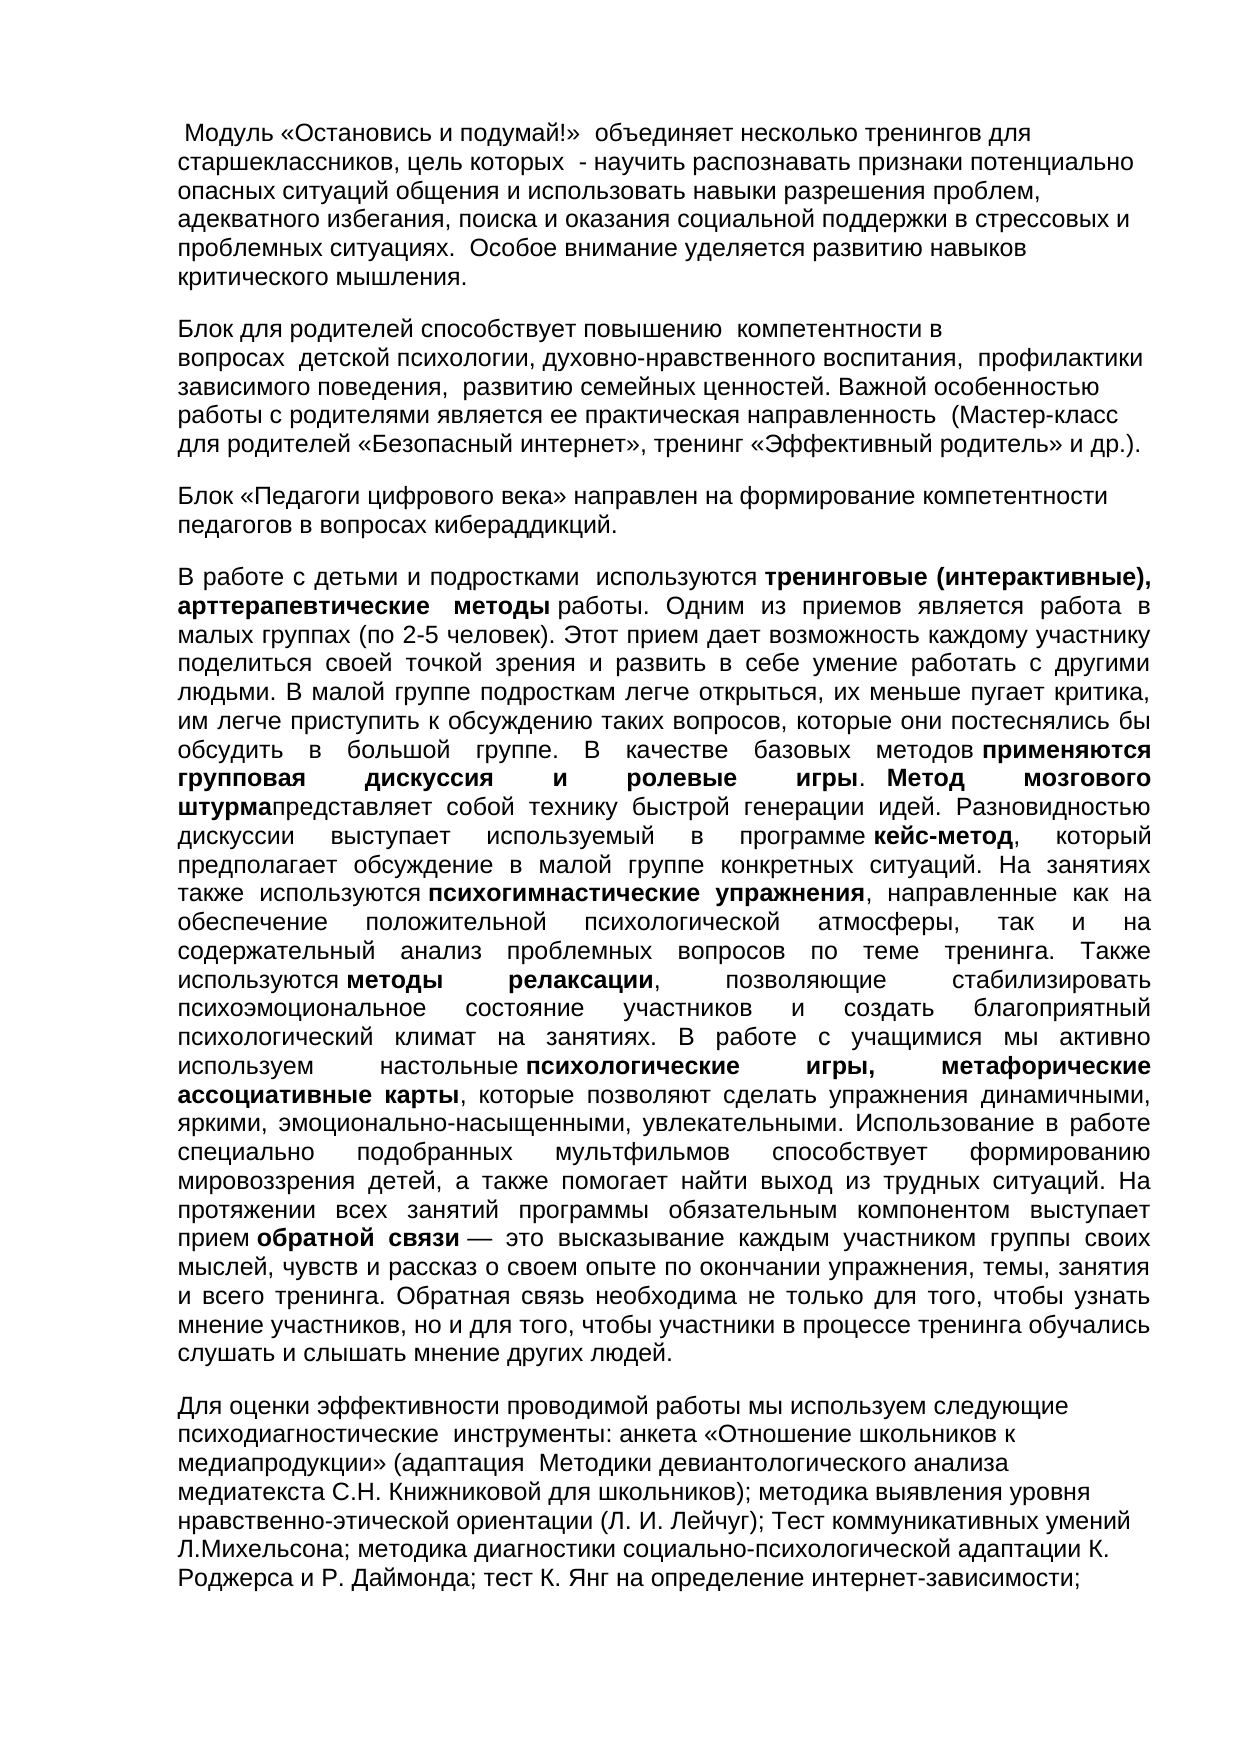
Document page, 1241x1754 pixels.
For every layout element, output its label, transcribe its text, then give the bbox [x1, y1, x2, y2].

text Модуль «Остановись и подумай!» объединяет несколько тренингов для старшеклассников, цель которых - научить распознавать признаки потенциально опасных ситуаций общения и использовать навыки разрешения проблем, адекватного избегания, поиска и оказания социальной поддержки в стрессовых и проблемных ситуациях. Особое внимание уделяется развитию навыков критического мышления. [177, 118, 1152, 291]
text Блок «Педагоги цифрового века» направлен на формирование компетентности педагогов в вопросах кибераддикций. [177, 481, 1152, 539]
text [177, 1391, 1152, 1592]
text В работе с детьми и подростками используются тренинговые (интерактивные), арттерапевтические методы работы. Одним из приемов является работа в малых группах (по 2-5 человек). Этот прием дает возможность каждому участнику поделиться своей точкой зрения и развить в себе умение работать с другими людьми. В малой группе подросткам легче открыться, их меньше пугает критика, им легче приступить к обсуждению таких вопросов, которые они постеснялись бы обсудить в большой группе. В качестве базовых методов применяются групповая дискуссия и ролевые игры. Метод мозгового штурмапредставляет собой технику быстрой генерации идей. Разновидностью дискуссии выступает используемый в программе кейс-метод, который предполагает обсуждение в малой группе конкретных ситуаций. На занятиях также используются психогимнастические упражнения, направленные как на обеспечение положительной психологической атмосферы, так и на содержательный анализ проблемных вопросов по теме тренинга. Также используются методы релаксации, позволяющие стабилизировать психоэмоциональное состояние участников и создать благоприятный психологический климат на занятиях. В работе с учащимися мы активно используем настольные психологические игры, метафорические ассоциативные карты, которые позволяют сделать упражнения динамичными, яркими, эмоционально-насыщенными, увлекательными. Использование в работе специально подобранных мультфильмов способствует формированию мировоззрения детей, а также помогает найти выход из трудных ситуаций. На протяжении всех занятий программы обязательным компонентом выступает прием обратной связи — это высказывание каждым участником группы своих мыслей, чувств и рассказ о своем опыте по окончании упражнения, темы, занятия и всего тренинга. Обратная связь необходима не только для того, чтобы узнать мнение участников, но и для того, чтобы участники в процессе тренинга обучались слушать и слышать мнение других людей. [177, 562, 1152, 1367]
text Блок для родителей способствует повышению компетентности в вопросах детской психологии, духовно-нравственного воспитания, профилактики зависимого поведения, развитию семейных ценностей. Важной особенностью работы с родителями является ее практическая направленность (Мастер-класс для родителей «Безопасный интернет», тренинг «Эффективный родитель» и др.). [177, 314, 1152, 458]
